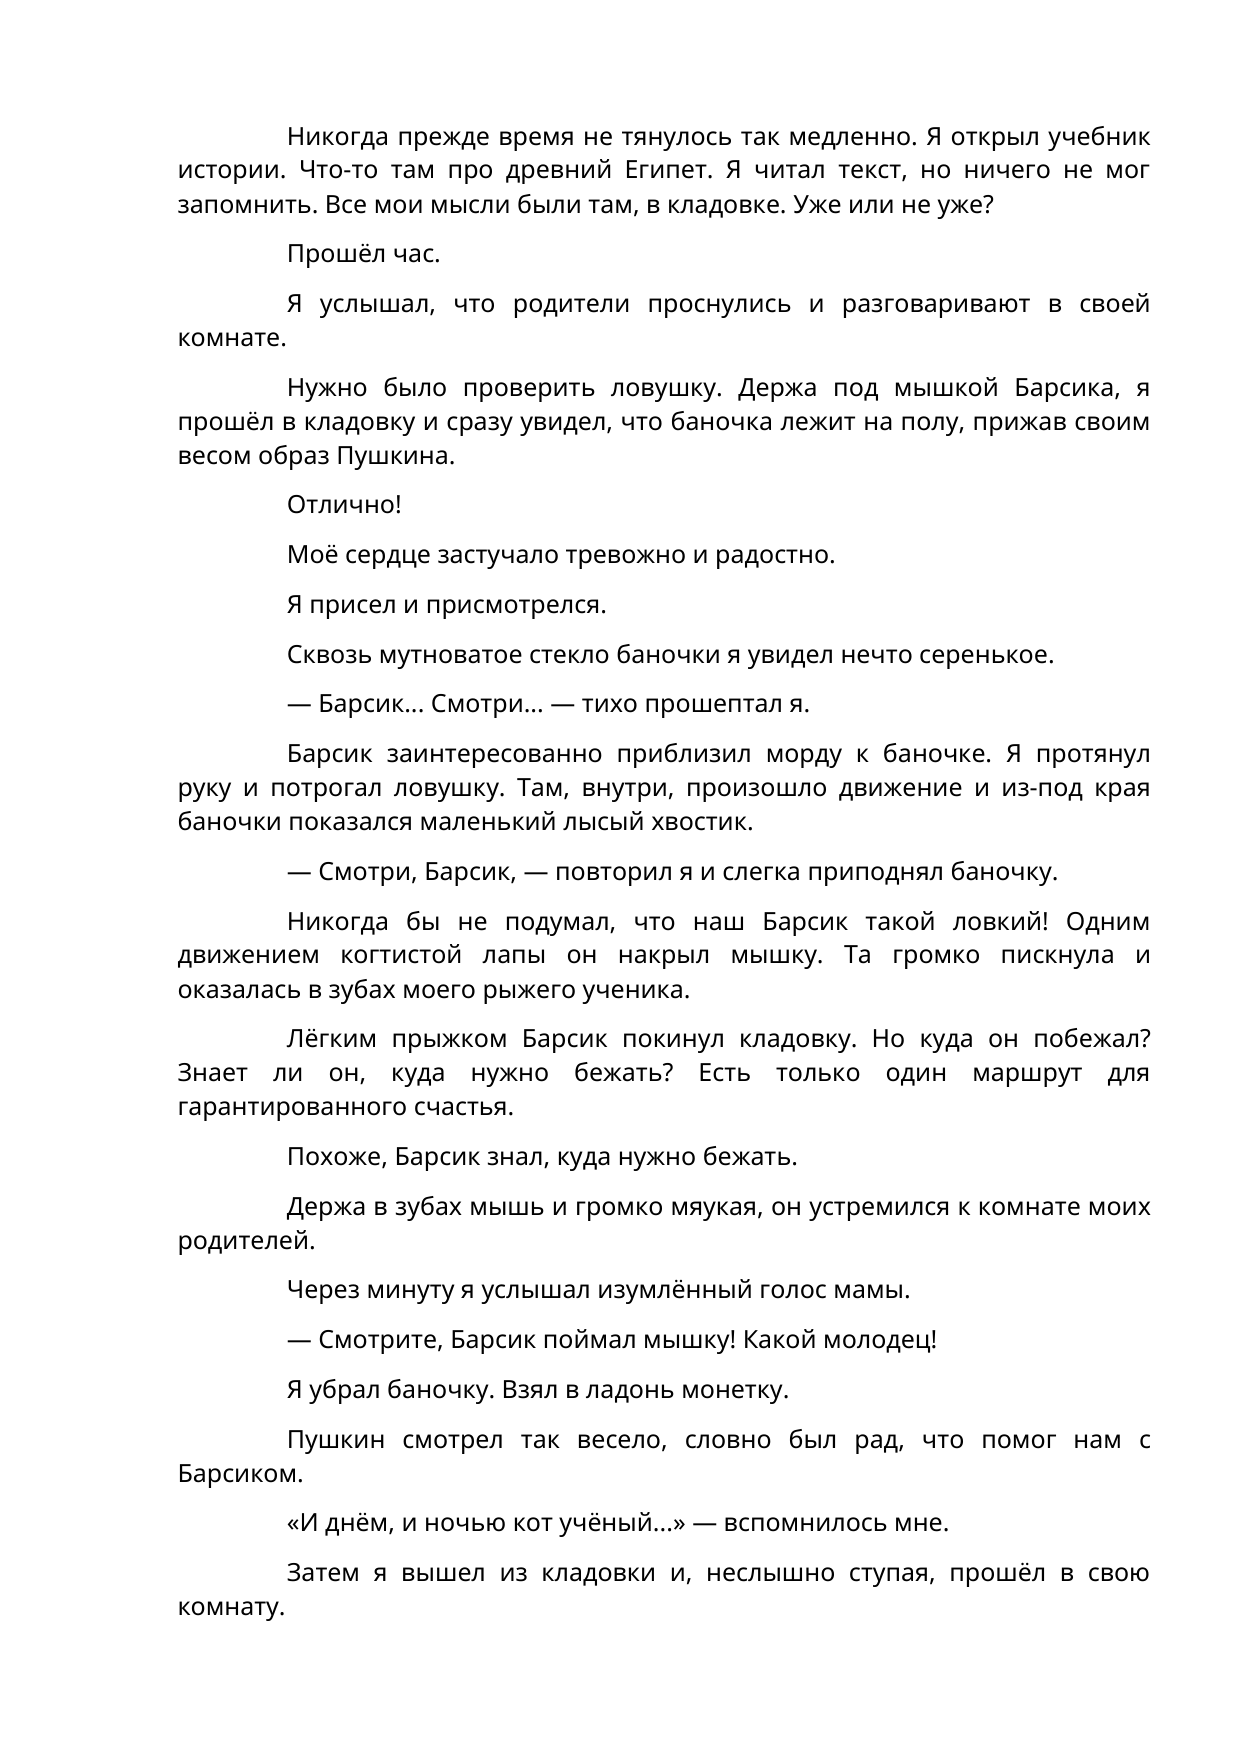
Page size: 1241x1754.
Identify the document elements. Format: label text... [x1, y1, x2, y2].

text Никогда прежде время не тянулось так медленно. Я открыл учебник истории. Что-то там про древний Египет. Я читал текст, но ничего не мог запомнить. Все мои мысли были там, в кладовке. Уже или не уже? [177, 118, 1152, 220]
text Прошёл час. [177, 236, 1152, 270]
text Отлично! [177, 487, 1152, 521]
text — Смотри, Барсик, — повторил я и слегка приподнял баночку. [177, 853, 1152, 887]
text Никогда бы не подумал, что наш Барсик такой ловкий! Одним движением когтистой лапы он накрыл мышку. Та громко пискнула и оказалась в зубах моего рыжего ученика. [177, 903, 1152, 1005]
text — Барсик... Смотри... — тихо прошептал я. [177, 686, 1152, 720]
text Лёгким прыжком Барсик покинул кладовку. Но куда он побежал? Знает ли он, куда нужно бежать? Есть только один маршрут для гарантированного счастья. [177, 1021, 1152, 1123]
text Через минуту я услышал изумлённый голос мамы. [177, 1272, 1152, 1306]
text Барсик заинтересованно приблизил морду к баночке. Я протянул руку и потрогал ловушку. Там, внутри, произошло движение и из-под края баночки показался маленький лысый хвостик. [177, 736, 1152, 838]
text — Смотрите, Барсик поймал мышку! Какой молодец! [177, 1322, 1152, 1356]
text Я услышал, что родители проснулись и разговаривают в своей комнате. [177, 286, 1152, 354]
text Пушкин смотрел так весело, словно был рад, что помог нам с Барсиком. [177, 1421, 1152, 1489]
text «И днём, и ночью кот учёный...» — вспомнилось мне. [177, 1505, 1152, 1539]
text Я убрал баночку. Взял в ладонь монетку. [177, 1372, 1152, 1406]
text Затем я вышел из кладовки и, неслышно ступая, прошёл в свою комнату. [177, 1555, 1152, 1623]
text Сквозь мутноватое стекло баночки я увидел нечто серенькое. [177, 636, 1152, 670]
text Нужно было проверить ловушку. Держа под мышкой Барсика, я прошёл в кладовку и сразу увидел, что баночка лежит на полу, прижав своим весом образ Пушкина. [177, 369, 1152, 472]
text Я присел и присмотрелся. [177, 587, 1152, 621]
text Похоже, Барсик знал, куда нужно бежать. [177, 1139, 1152, 1173]
text Держа в зубах мышь и громко мяукая, он устремился к комнате моих родителей. [177, 1188, 1152, 1257]
text Моё сердце застучало тревожно и радостно. [177, 537, 1152, 571]
